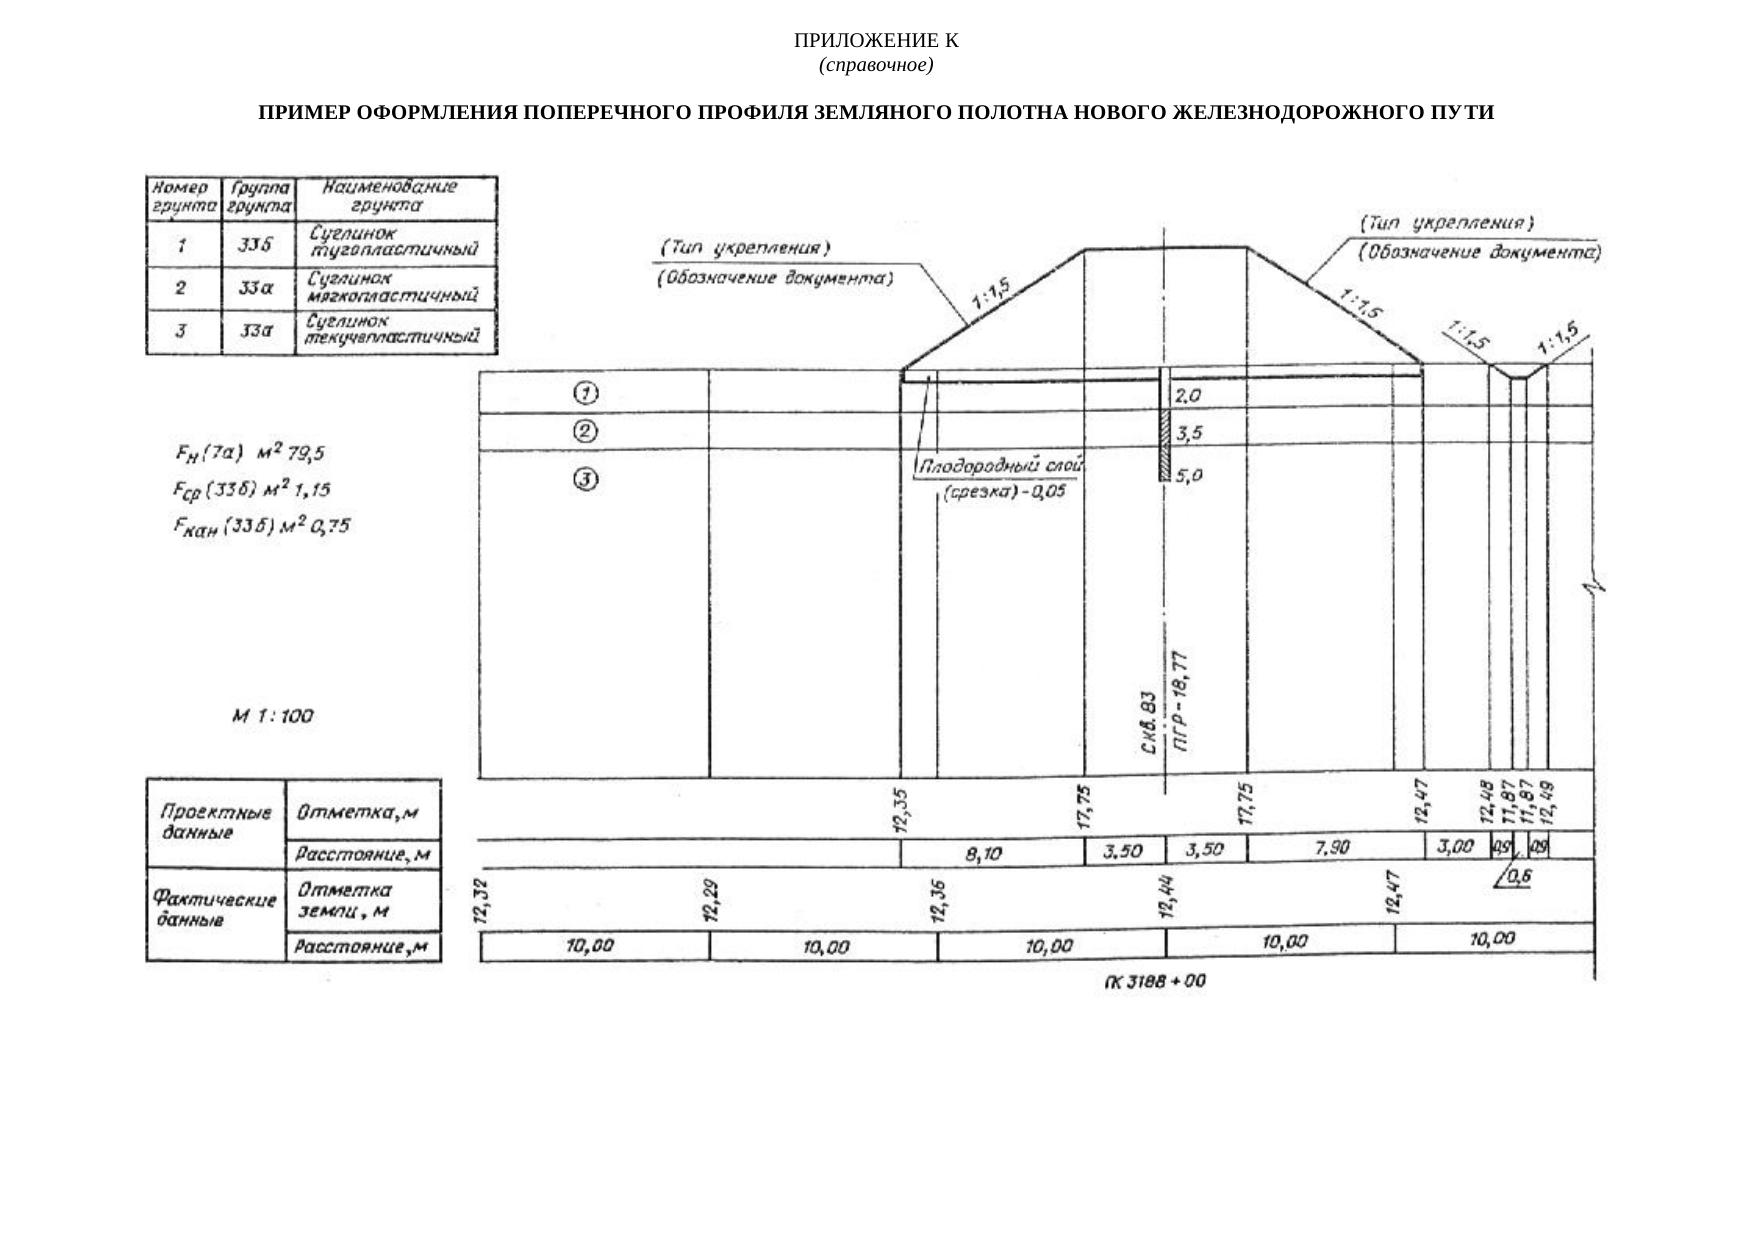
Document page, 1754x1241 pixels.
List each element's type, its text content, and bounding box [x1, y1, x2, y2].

picture [144, 171, 1609, 997]
text ПРИМЕР ОФОРМЛЕНИЯ ПОПЕРЕЧНОГО ПРОФИЛЯ ЗЕМЛЯНОГО ПОЛОТНА НОВОГО ЖЕЛЕЗНОДОРОЖНОГО ПУТИ [37, 100, 1716, 124]
text (справочное) [37, 52, 1716, 76]
text ПРИЛОЖЕНИЕ К [37, 28, 1716, 52]
